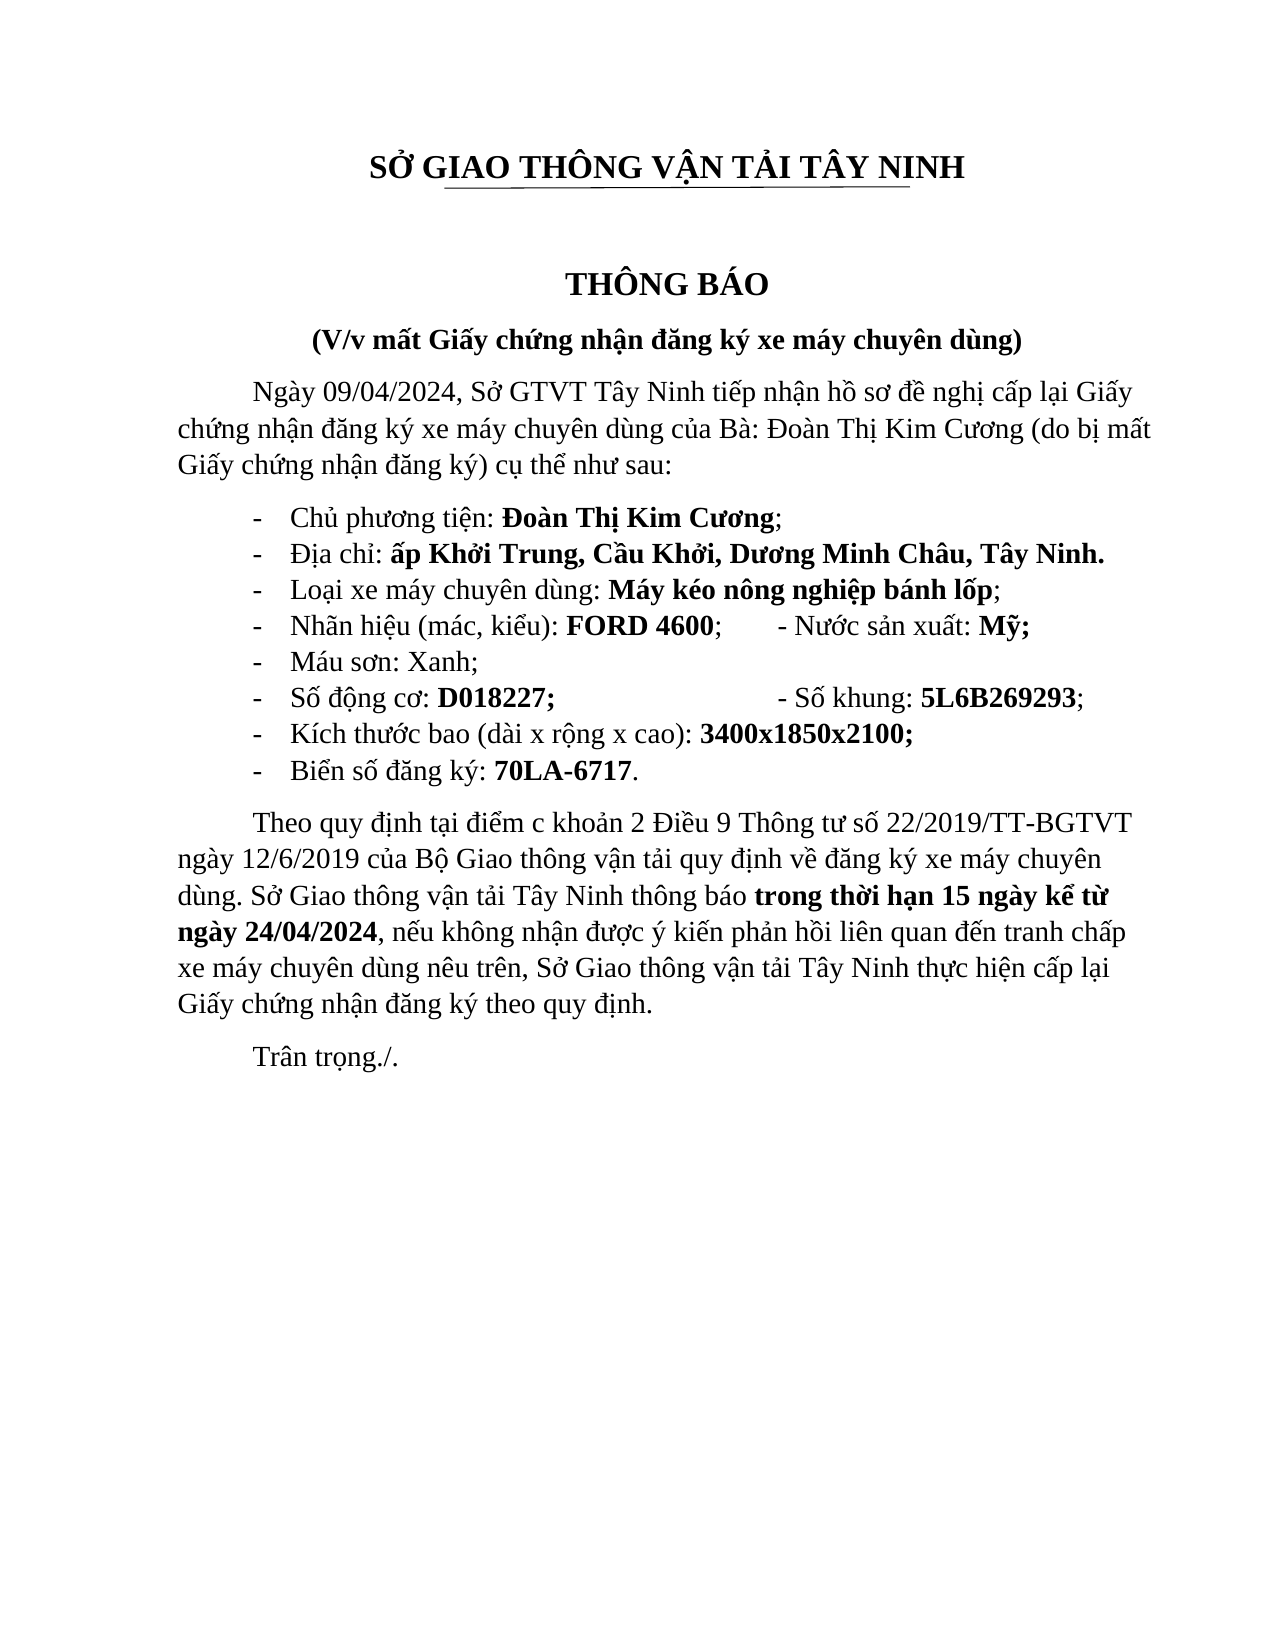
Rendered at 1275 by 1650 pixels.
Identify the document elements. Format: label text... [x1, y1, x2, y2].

list Kích thước bao (dài x rộng x cao): 3400x1850x2100; [252, 717, 1157, 750]
list Máu sơn: Xanh; [252, 644, 1157, 678]
list Số động cơ: D018227; - Số khung: 5L6B269293; [252, 680, 1157, 714]
text SỞ GIAO THÔNG VẬN TẢI TÂY NINH [177, 148, 1157, 186]
list Nhãn hiệu (mác, kiểu): FORD 4600; - Nước sản xuất: Mỹ; [252, 608, 1157, 642]
text Trân trọng./. [177, 1039, 1157, 1073]
text Theo quy định tại điểm c khoản 2 Điều 9 Thông tư số 22/2019/TT-BGTVT ngày 12/6/2019 của Bộ Giao thông vận tải quy định về đăng ký xe máy chuyên dùng. Sở Giao thông vận tải Tây Ninh thông báo trong thời hạn 15 ngày kể từ ngày 24/04/2024, nếu không nhận được ý kiến phản hồi liên quan đến tranh chấp xe máy chuyên dùng nêu trên, Sở Giao thông vận tải Tây Ninh thực hiện cấp lại Giấy chứng nhận đăng ký theo quy định. [177, 806, 1157, 1020]
text (V/v mất Giấy chứng nhận đăng ký xe máy chuyên dùng) [177, 322, 1157, 355]
list Địa chỉ: ấp Khởi Trung, Cầu Khởi, Dương Minh Châu, Tây Ninh. [252, 536, 1157, 569]
list Loại xe máy chuyên dùng: Máy kéo nông nghiệp bánh lốp; [252, 572, 1157, 606]
text THÔNG BÁO [177, 264, 1157, 302]
text Ngày 09/04/2024, Sở GTVT Tây Ninh tiếp nhận hồ sơ đề nghị cấp lại Giấy chứng nhận đăng ký xe máy chuyên dùng của Bà: Đoàn Thị Kim Cương (do bị mất Giấy chứng nhận đăng ký) cụ thể như sau: [177, 374, 1157, 480]
list Biển số đăng ký: 70LA-6717. [252, 753, 1157, 786]
list Chủ phương tiện: Đoàn Thị Kim Cương; [252, 500, 1157, 533]
